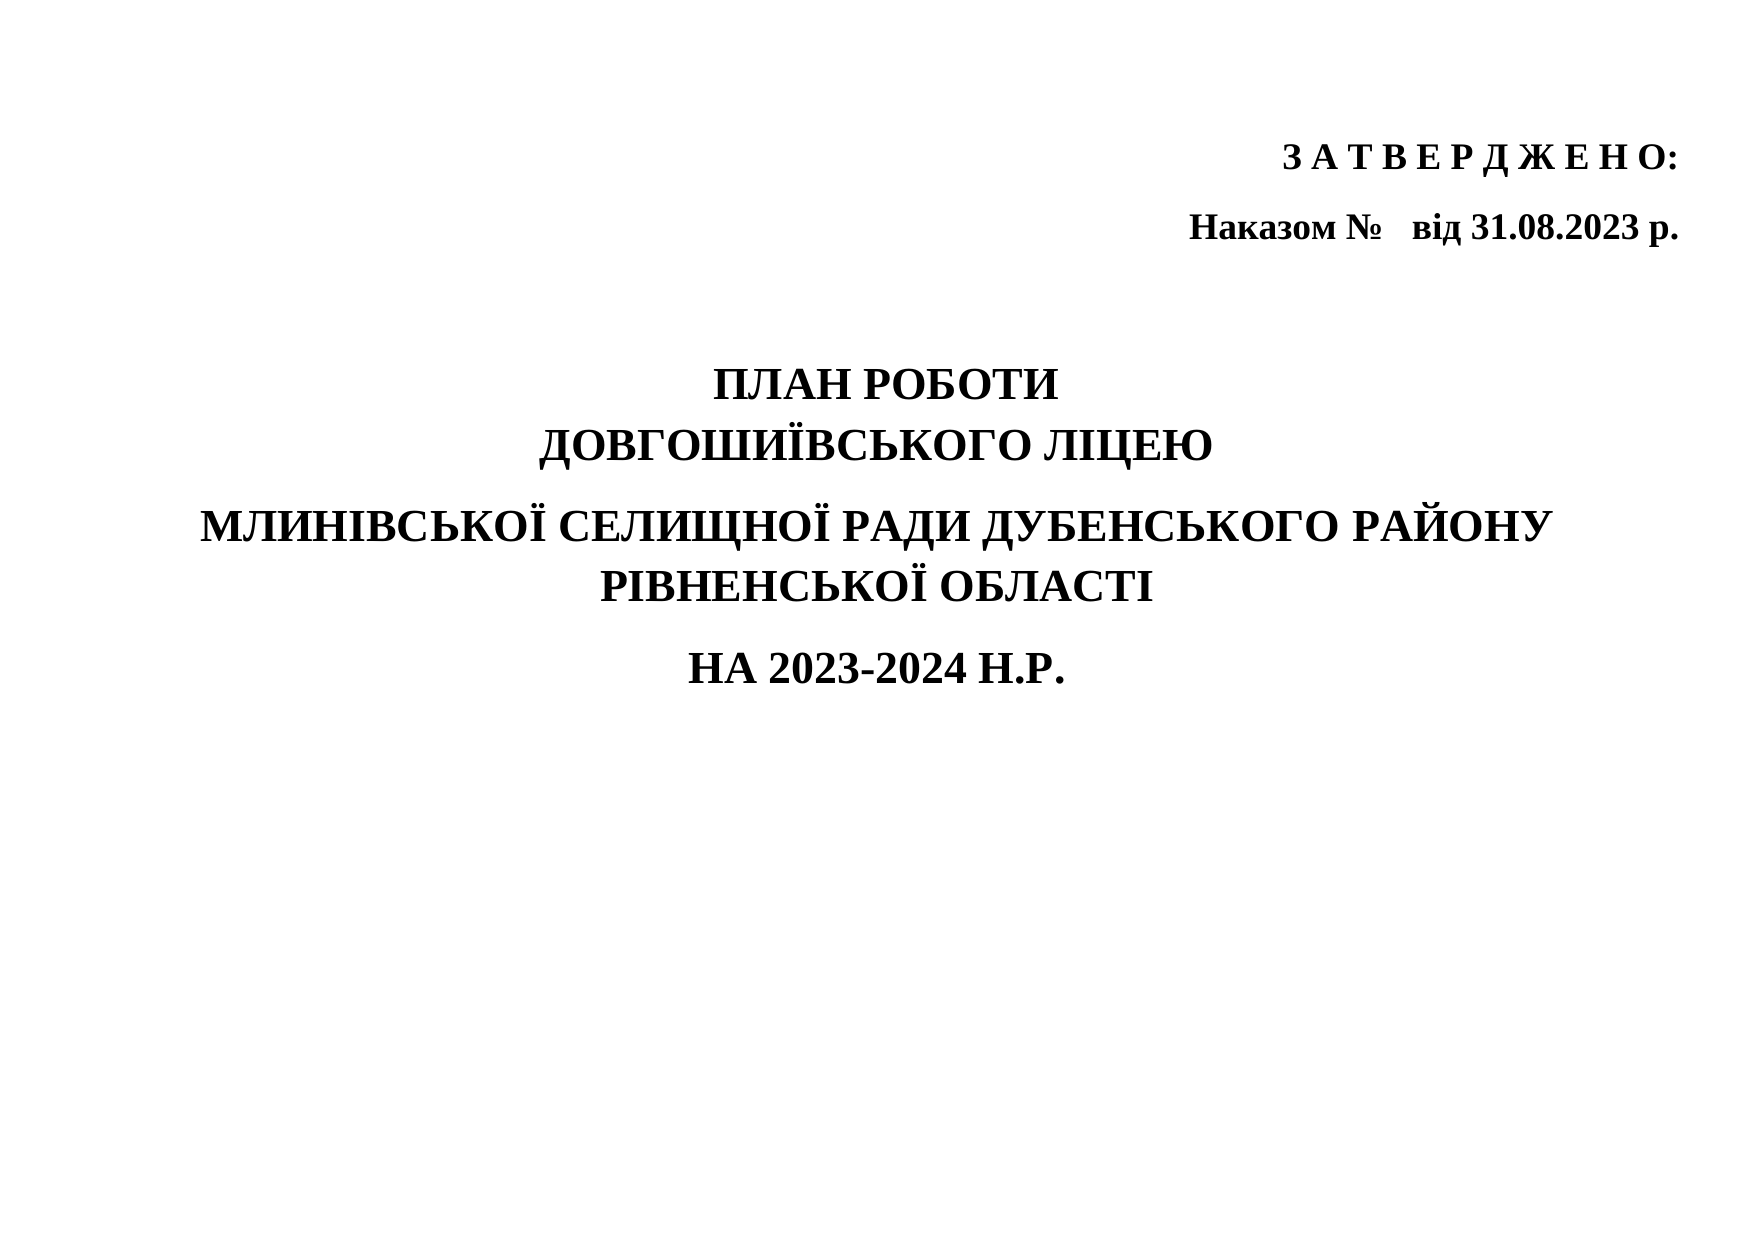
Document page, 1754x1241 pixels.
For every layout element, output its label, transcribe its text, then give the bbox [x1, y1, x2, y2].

text МЛИНІВСЬКОЇ CЕЛИЩНОЇ РАДИ ДУБЕНСЬКОГО РАЙОНУ РІВНЕНСЬКОЇ ОБЛАСТІ [75, 498, 1679, 612]
text ПЛАН РОБОТИ ДОВГОШИЇВСЬКОГО ЛІЦЕЮ [75, 357, 1679, 470]
text З А Т В Е Р Д Ж Е Н О: [75, 134, 1679, 177]
text Наказом № від 31.08.2023 р. [75, 205, 1679, 248]
text НА 2023-2024 Н.Р. [75, 640, 1679, 693]
